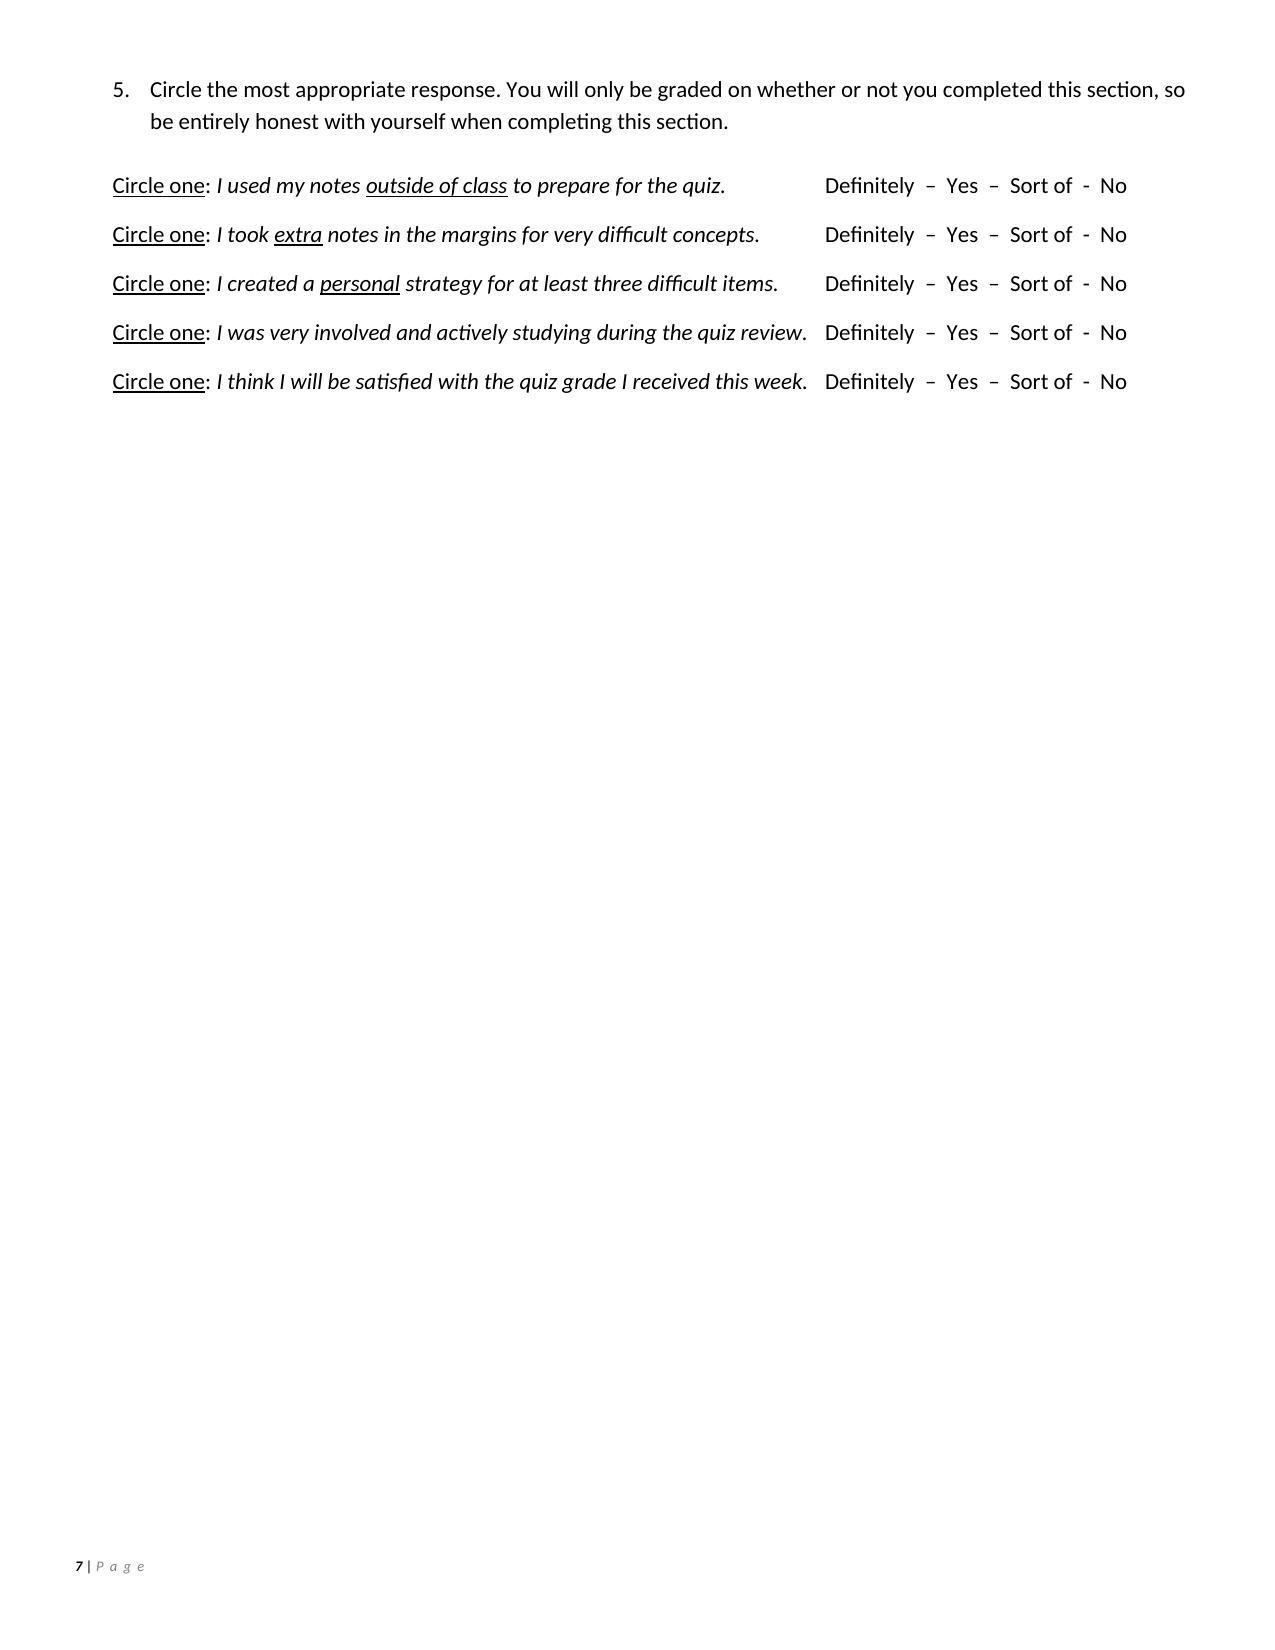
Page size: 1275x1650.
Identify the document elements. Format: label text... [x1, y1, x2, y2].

text Circle one: I used my notes outside of class to prepare for the quiz. Definitely – Yes – Sort of - No [112, 172, 1200, 199]
list Circle the most appropriate response. You will only be graded on whether or not you completed this section, so be entirely honest with yourself when completing this section. [112, 75, 1200, 167]
text Circle one: I was very involved and actively studying during the quiz review. Definitely – Yes – Sort of - No [112, 318, 1200, 346]
text Circle one: I took extra notes in the margins for very difficult concepts. Definitely – Yes – Sort of - No [112, 220, 1200, 248]
text Circle one: I created a personal strategy for at least three difficult items. Definitely – Yes – Sort of - No [112, 269, 1200, 297]
text Circle one: I think I will be satisfied with the quiz grade I received this week. Definitely – Yes – Sort of - No [112, 367, 1200, 395]
